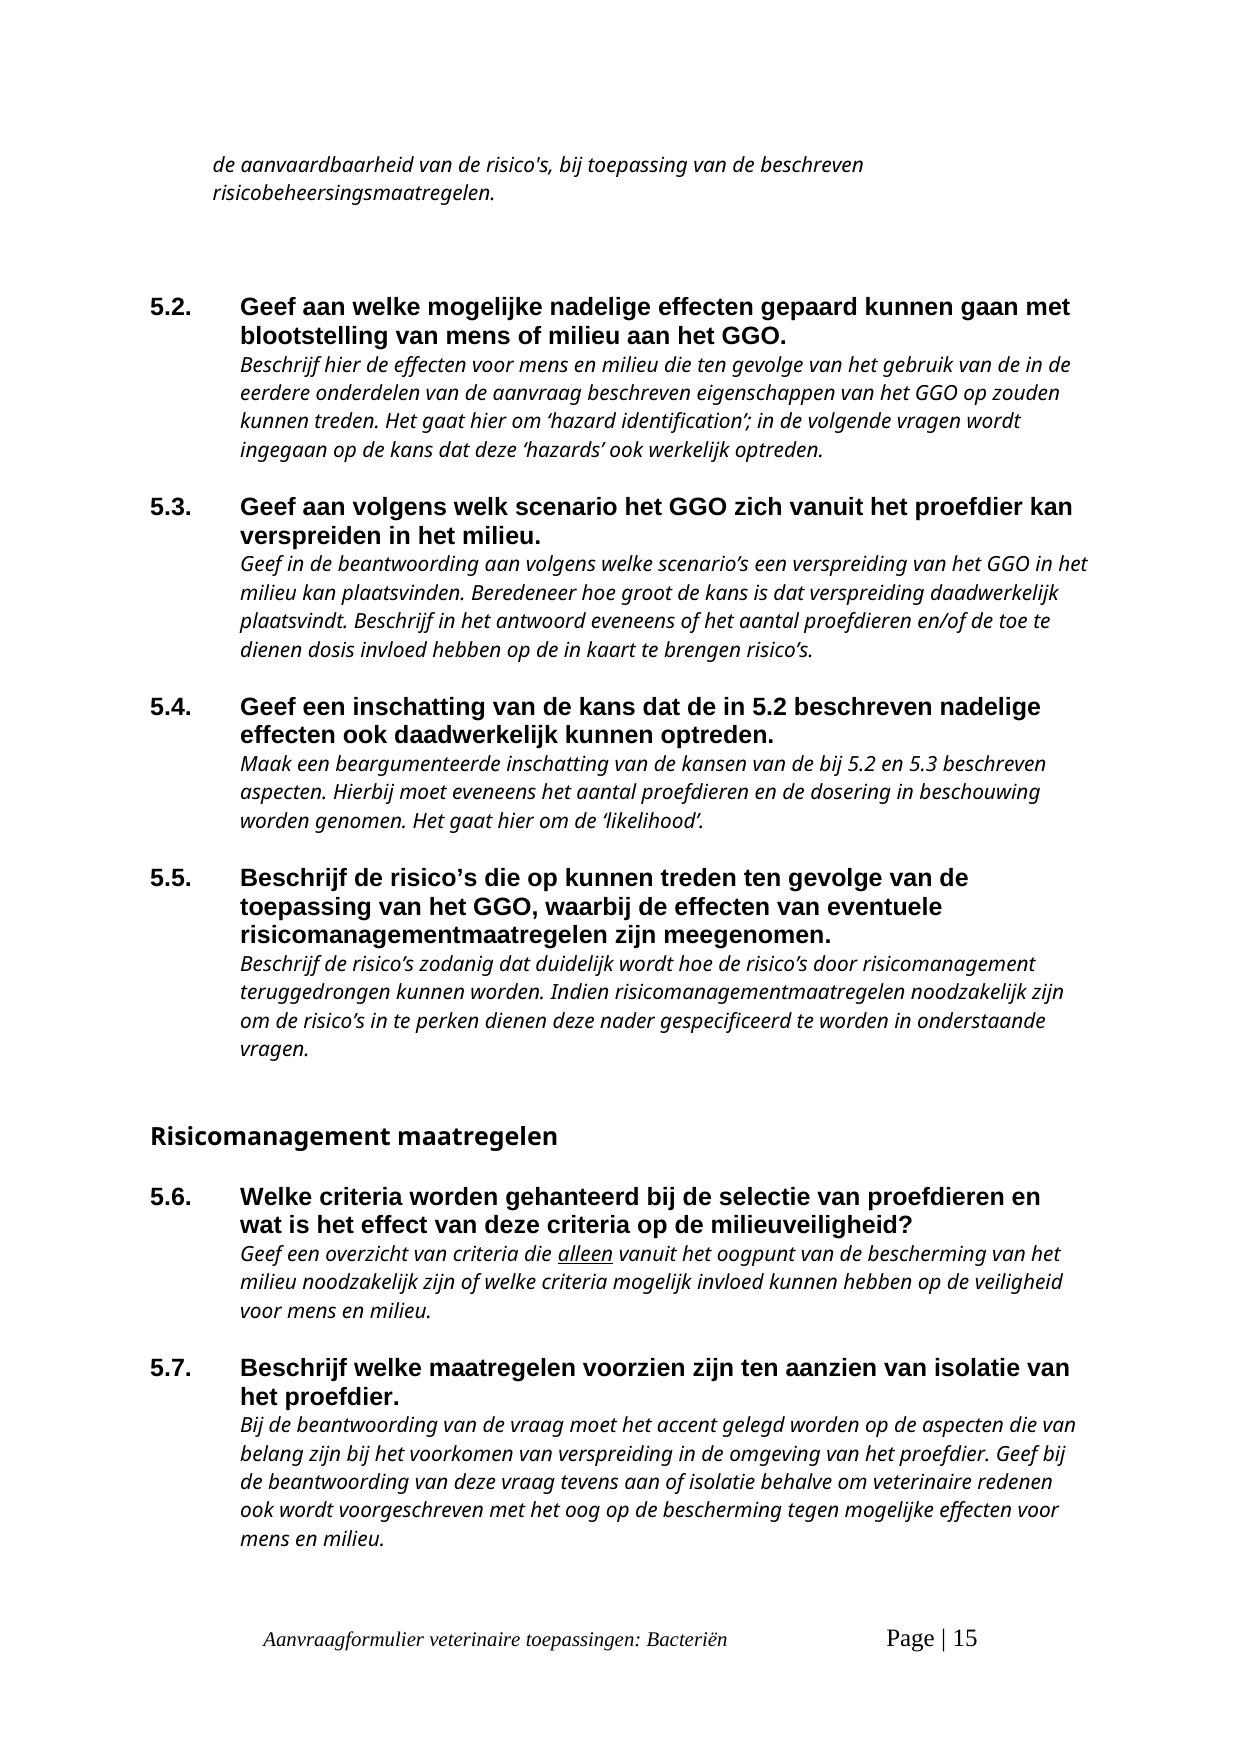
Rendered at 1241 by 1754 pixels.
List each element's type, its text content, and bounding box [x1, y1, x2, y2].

text 5.6. Welke criteria worden gehanteerd bij de selectie van proefdieren en wat is het effect van deze criteria op de milieuveiligheid? [150, 1181, 1090, 1239]
text Geef in de beantwoording aan volgens welke scenario’s een verspreiding van het GGO in het milieu kan plaatsvinden. Beredeneer hoe groot de kans is dat verspreiding daadwerkelijk plaatsvindt. Beschrijf in het antwoord eveneens of het aantal proefdieren en/of de toe te dienen dosis invloed hebben op de in kaart te brengen risico’s. [150, 549, 1090, 663]
text Bij de beantwoording van de vraag moet het accent gelegd worden op de aspecten die van belang zijn bij het voorkomen van verspreiding in de omgeving van het proefdier. Geef bij de beantwoording van deze vraag tevens aan of isolatie behalve om veterinaire redenen ook wordt voorgeschreven met het oog op de bescherming tegen mogelijke effecten voor mens en milieu. [150, 1410, 1090, 1552]
text 5.7. Beschrijf welke maatregelen voorzien zijn ten aanzien van isolatie van het proefdier. [150, 1353, 1090, 1410]
text 5.3. Geef aan volgens welk scenario het GGO zich vanuit het proefdier kan verspreiden in het milieu. [150, 492, 1090, 549]
text Maak een beargumenteerde inschatting van de kansen van de bij 5.2 en 5.3 beschreven aspecten. Hierbij moet eveneens het aantal proefdieren en de dosering in beschouwing worden genomen. Het gaat hier om de ‘likelihood’. [150, 749, 1090, 834]
text Beschrijf de risico’s zodanig dat duidelijk wordt hoe de risico’s door risicomanagement teruggedrongen kunnen worden. Indien risicomanagementmaatregelen noodzakelijk zijn om de risico’s in te perken dienen deze nader gespecificeerd te worden in onderstaande vragen. [150, 949, 1090, 1063]
text Geef een overzicht van criteria die alleen vanuit het oogpunt van de bescherming van het milieu noodzakelijk zijn of welke criteria mogelijk invloed kunnen hebben op de veiligheid voor mens en milieu. [150, 1239, 1090, 1324]
text 5.4. Geef een inschatting van de kans dat de in 5.2 beschreven nadelige effecten ook daadwerkelijk kunnen optreden. [150, 692, 1090, 749]
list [175, 150, 1090, 207]
text 5.2. Geef aan welke mogelijke nadelige effecten gepaard kunnen gaan met blootstelling van mens of milieu aan het GGO. [150, 292, 1090, 350]
text 5.5. Beschrijf de risico’s die op kunnen treden ten gevolge van de toepassing van het GGO, waarbij de effecten van eventuele risicomanagementmaatregelen zijn meegenomen. [150, 863, 1090, 949]
text Beschrijf hier de effecten voor mens en milieu die ten gevolge van het gebruik van de in de eerdere onderdelen van de aanvraag beschreven eigenschappen van het GGO op zouden kunnen treden. Het gaat hier om ‘hazard identification’; in de volgende vragen wordt ingegaan op de kans dat deze ‘hazards’ ook werkelijk optreden. [150, 350, 1090, 463]
subtitle Risicomanagement maatregelen [150, 1119, 1090, 1153]
